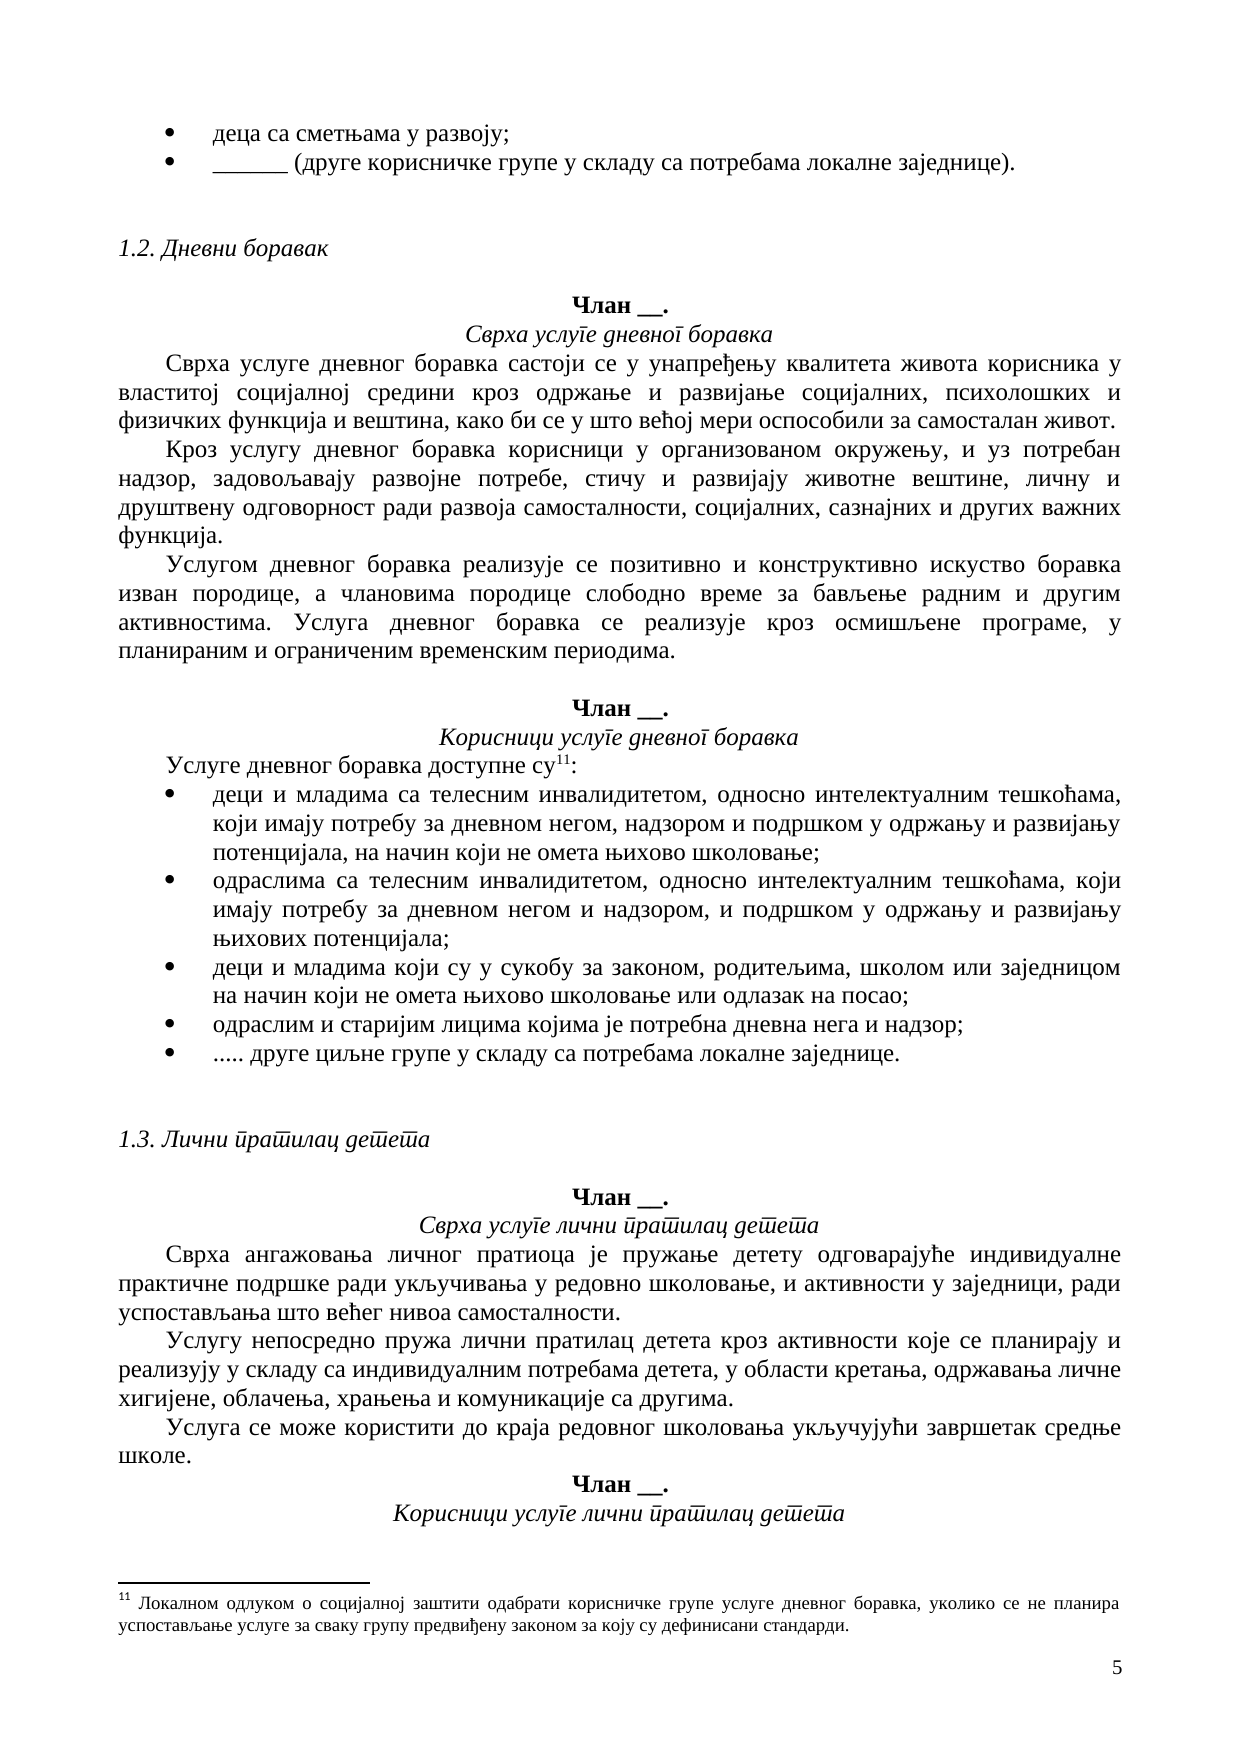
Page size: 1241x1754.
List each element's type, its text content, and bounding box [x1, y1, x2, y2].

text Кроз услугу дневног боравка корисници у организованом окружењу, и уз потребан надзор, задовољавају развојне потребе, стичу и развијају животне вештине, личну и друштвену одговорност ради развоја самосталности, социјалних, сазнајних и других важних функција. [118, 434, 1122, 549]
text Члан __. [118, 1182, 1122, 1211]
list деци и младима који су у сукобу за законом, родитељима, школом или заједницом на начин који не омета њихово школовање или одлазак на посао; [165, 952, 1122, 1009]
text Члан __. [118, 291, 1122, 319]
text Члан __. [118, 1469, 1122, 1498]
text Сврха услуге дневног боравка састоји се у унапређењу квалитета живота корисника у властитој социјалној средини кроз одржање и развијање социјалних, психолошких и физичких функција и вештина, како би се у што већој мери оспособили за самосталан живот. [118, 348, 1122, 434]
text Корисници услуге дневног боравка [118, 722, 1122, 751]
text Услуге дневног боравка доступне су: [118, 751, 1122, 779]
list деци и младима са телесним инвалидитетом, односно интелектуалним тешкоћама, који имају потребу за дневном негом, надзором и подршком у одржању и развијању потенцијала, на начин који не омета њихово школовање; [165, 779, 1122, 866]
text Сврха ангажовања личног пратиоца је пружање детету одговарајуће индивидуалне практичне подршке ради укључивања у редовно школовање, и активности у заједници, ради успостављања што већег нивоа самосталности. [118, 1239, 1122, 1326]
text Услуга се може користити до краја редовног школовања укључујући завршетак средње школе. [118, 1412, 1122, 1469]
text Члан __. [118, 693, 1122, 722]
text Корисници услуге лични пратилац детета [118, 1498, 1122, 1527]
list деца са сметњама у развоју; [165, 118, 1122, 147]
list одраслима са телесним инвалидитетом, односно интелектуалним тешкоћама, који имају потребу за дневном негом и надзором, и подршком у одржању и развијању њихових потенцијала; [165, 866, 1122, 952]
text Услугу непосредно пружа лични пратилац детета кроз активности које се планирају и реализују у складу са индивидуалним потребама детета, у области кретања, одржавања личне хигијене, облачења, храњења и комуникације са другима. [118, 1326, 1122, 1412]
text 1.2. Дневни боравак [118, 233, 1122, 262]
text Услугом дневног боравка реализује се позитивно и конструктивно искуство боравка изван породице, а члановима породице слободно време за бављење радним и другим активностима. Услуга дневног боравка се реализује кроз осмишљене програме, у планираним и ограниченим временским периодима. [118, 549, 1122, 664]
list ..... друге циљне групе у складу са потребама локалне заједнице. [165, 1038, 1122, 1067]
text Сврха услуге лични пратилац детета [118, 1211, 1122, 1239]
list ______ (друге корисничке групе у складу са потребама локалне заједнице). [165, 147, 1122, 176]
text Сврха услуге дневног боравка [118, 319, 1122, 348]
text 1.3. Лични пратилац детета [118, 1124, 1122, 1153]
list одраслим и старијим лицима којима је потребна дневна нега и надзор; [165, 1009, 1122, 1038]
